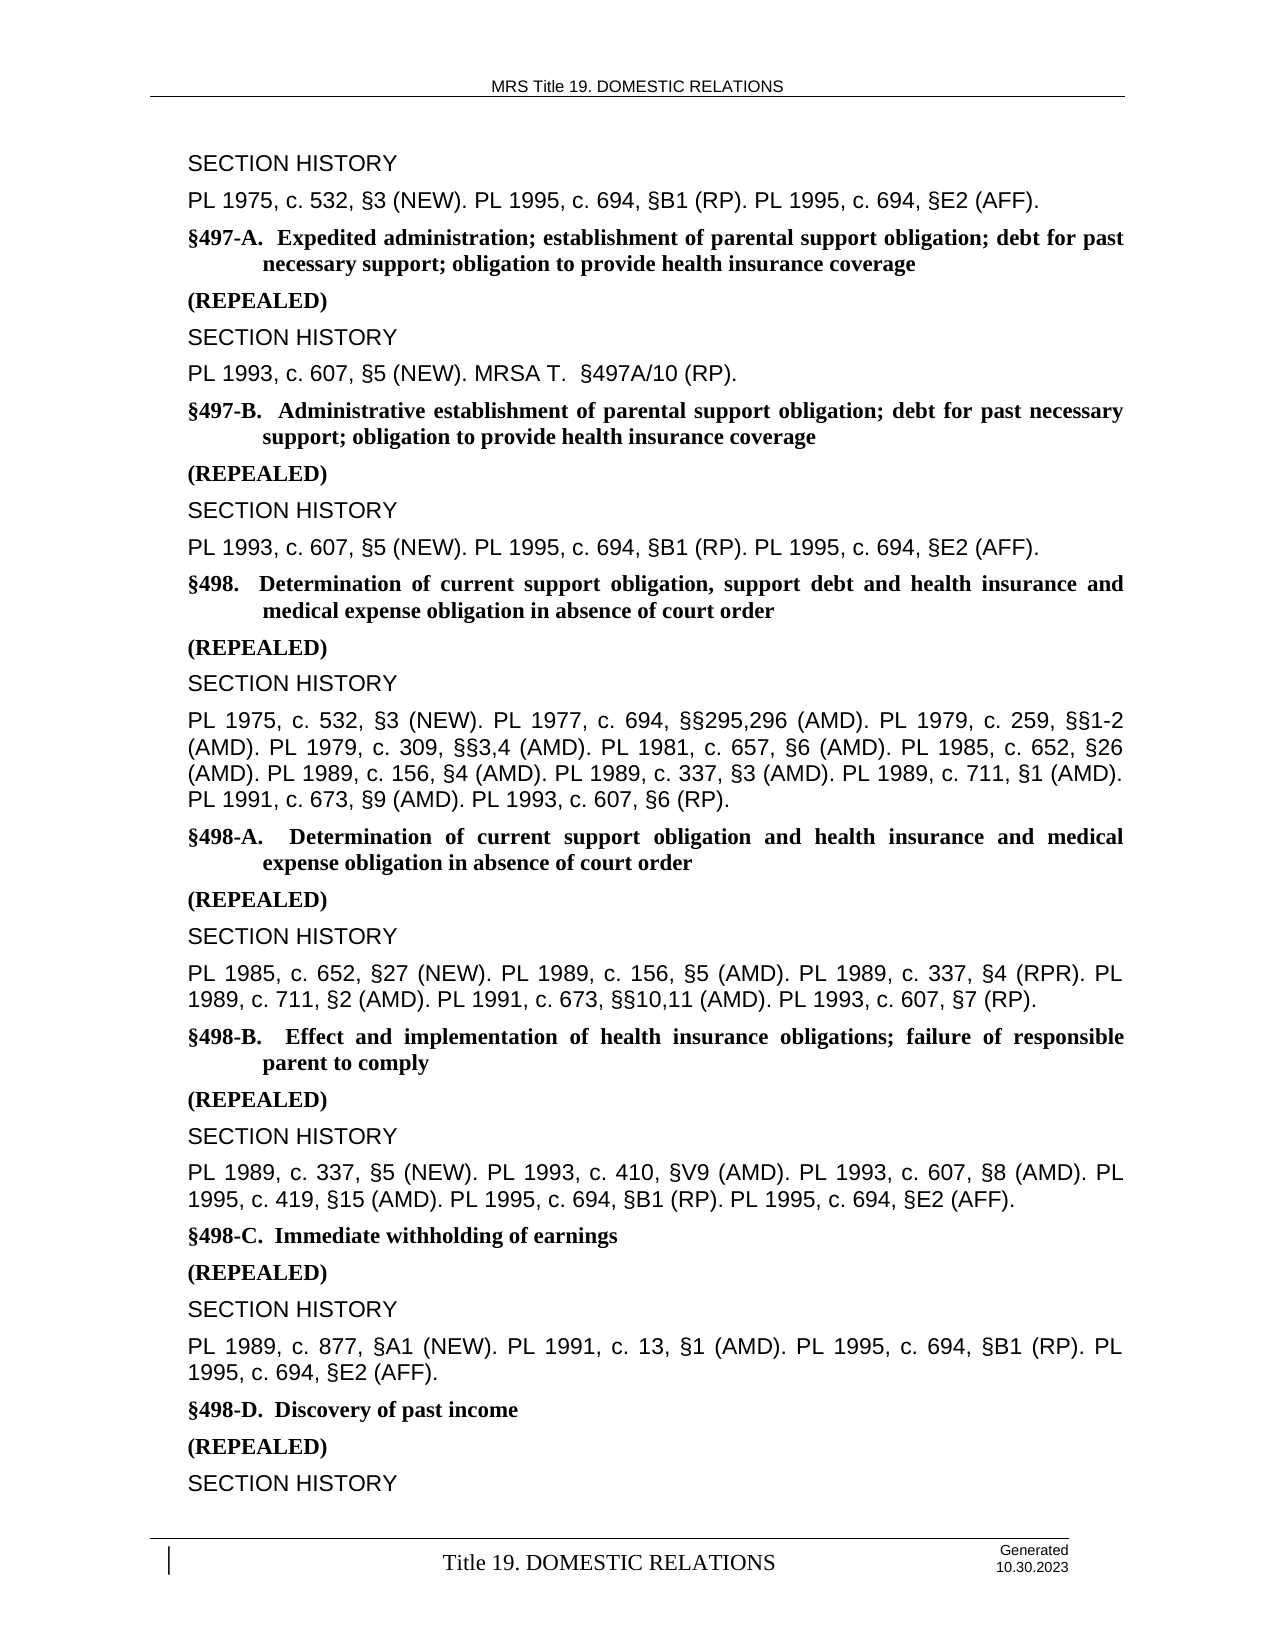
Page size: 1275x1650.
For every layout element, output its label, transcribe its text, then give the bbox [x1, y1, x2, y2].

text §497-B. Administrative establishment of parental support obligation; debt for past necessary support; obligation to provide health insurance coverage [187, 397, 1125, 450]
text (REPEALED) [187, 1259, 1125, 1286]
text SECTION HISTORY [187, 1469, 1125, 1496]
text SECTION HISTORY [187, 150, 1125, 176]
text SECTION HISTORY [187, 497, 1125, 523]
text SECTION HISTORY [187, 323, 1125, 350]
text §497-A. Expedited administration; establishment of parental support obligation; debt for past necessary support; obligation to provide health insurance coverage [187, 223, 1125, 276]
text PL 1993, c. 607, §5 (NEW). MRSA T. §497A/10 (RP). [187, 360, 1125, 387]
text SECTION HISTORY [187, 1123, 1125, 1149]
text PL 1989, c. 337, §5 (NEW). PL 1993, c. 410, §V9 (AMD). PL 1993, c. 607, §8 (AMD). PL 1995, c. 419, §15 (AMD). PL 1995, c. 694, §B1 (RP). PL 1995, c. 694, §E2 (AFF). [187, 1159, 1125, 1212]
text SECTION HISTORY [187, 1296, 1125, 1322]
text (REPEALED) [187, 460, 1125, 486]
text PL 1975, c. 532, §3 (NEW). PL 1995, c. 694, §B1 (RP). PL 1995, c. 694, §E2 (AFF). [187, 187, 1125, 213]
text (REPEALED) [187, 1086, 1125, 1112]
text (REPEALED) [187, 287, 1125, 313]
text PL 1985, c. 652, §27 (NEW). PL 1989, c. 156, §5 (AMD). PL 1989, c. 337, §4 (RPR). PL 1989, c. 711, §2 (AMD). PL 1991, c. 673, §§10,11 (AMD). PL 1993, c. 607, §7 (RP). [187, 959, 1125, 1012]
text §498-D. Discovery of past income [187, 1396, 1125, 1422]
text SECTION HISTORY [187, 670, 1125, 697]
text §498. Determination of current support obligation, support debt and health insurance and medical expense obligation in absence of court order [187, 570, 1125, 623]
text PL 1975, c. 532, §3 (NEW). PL 1977, c. 694, §§295,296 (AMD). PL 1979, c. 259, §§1-2 (AMD). PL 1979, c. 309, §§3,4 (AMD). PL 1981, c. 657, §6 (AMD). PL 1985, c. 652, §26 (AMD). PL 1989, c. 156, §4 (AMD). PL 1989, c. 337, §3 (AMD). PL 1989, c. 711, §1 (AMD). PL 1991, c. 673, §9 (AMD). PL 1993, c. 607, §6 (RP). [187, 707, 1125, 812]
text §498-B. Effect and implementation of health insurance obligations; failure of responsible parent to comply [187, 1023, 1125, 1075]
text PL 1993, c. 607, §5 (NEW). PL 1995, c. 694, §B1 (RP). PL 1995, c. 694, §E2 (AFF). [187, 534, 1125, 560]
text (REPEALED) [187, 1433, 1125, 1459]
text SECTION HISTORY [187, 923, 1125, 949]
text §498-A. Determination of current support obligation and health insurance and medical expense obligation in absence of court order [187, 823, 1125, 876]
text §498-C. Immediate withholding of earnings [187, 1222, 1125, 1249]
text (REPEALED) [187, 633, 1125, 660]
text (REPEALED) [187, 886, 1125, 912]
text PL 1989, c. 877, §A1 (NEW). PL 1991, c. 13, §1 (AMD). PL 1995, c. 694, §B1 (RP). PL 1995, c. 694, §E2 (AFF). [187, 1333, 1125, 1386]
